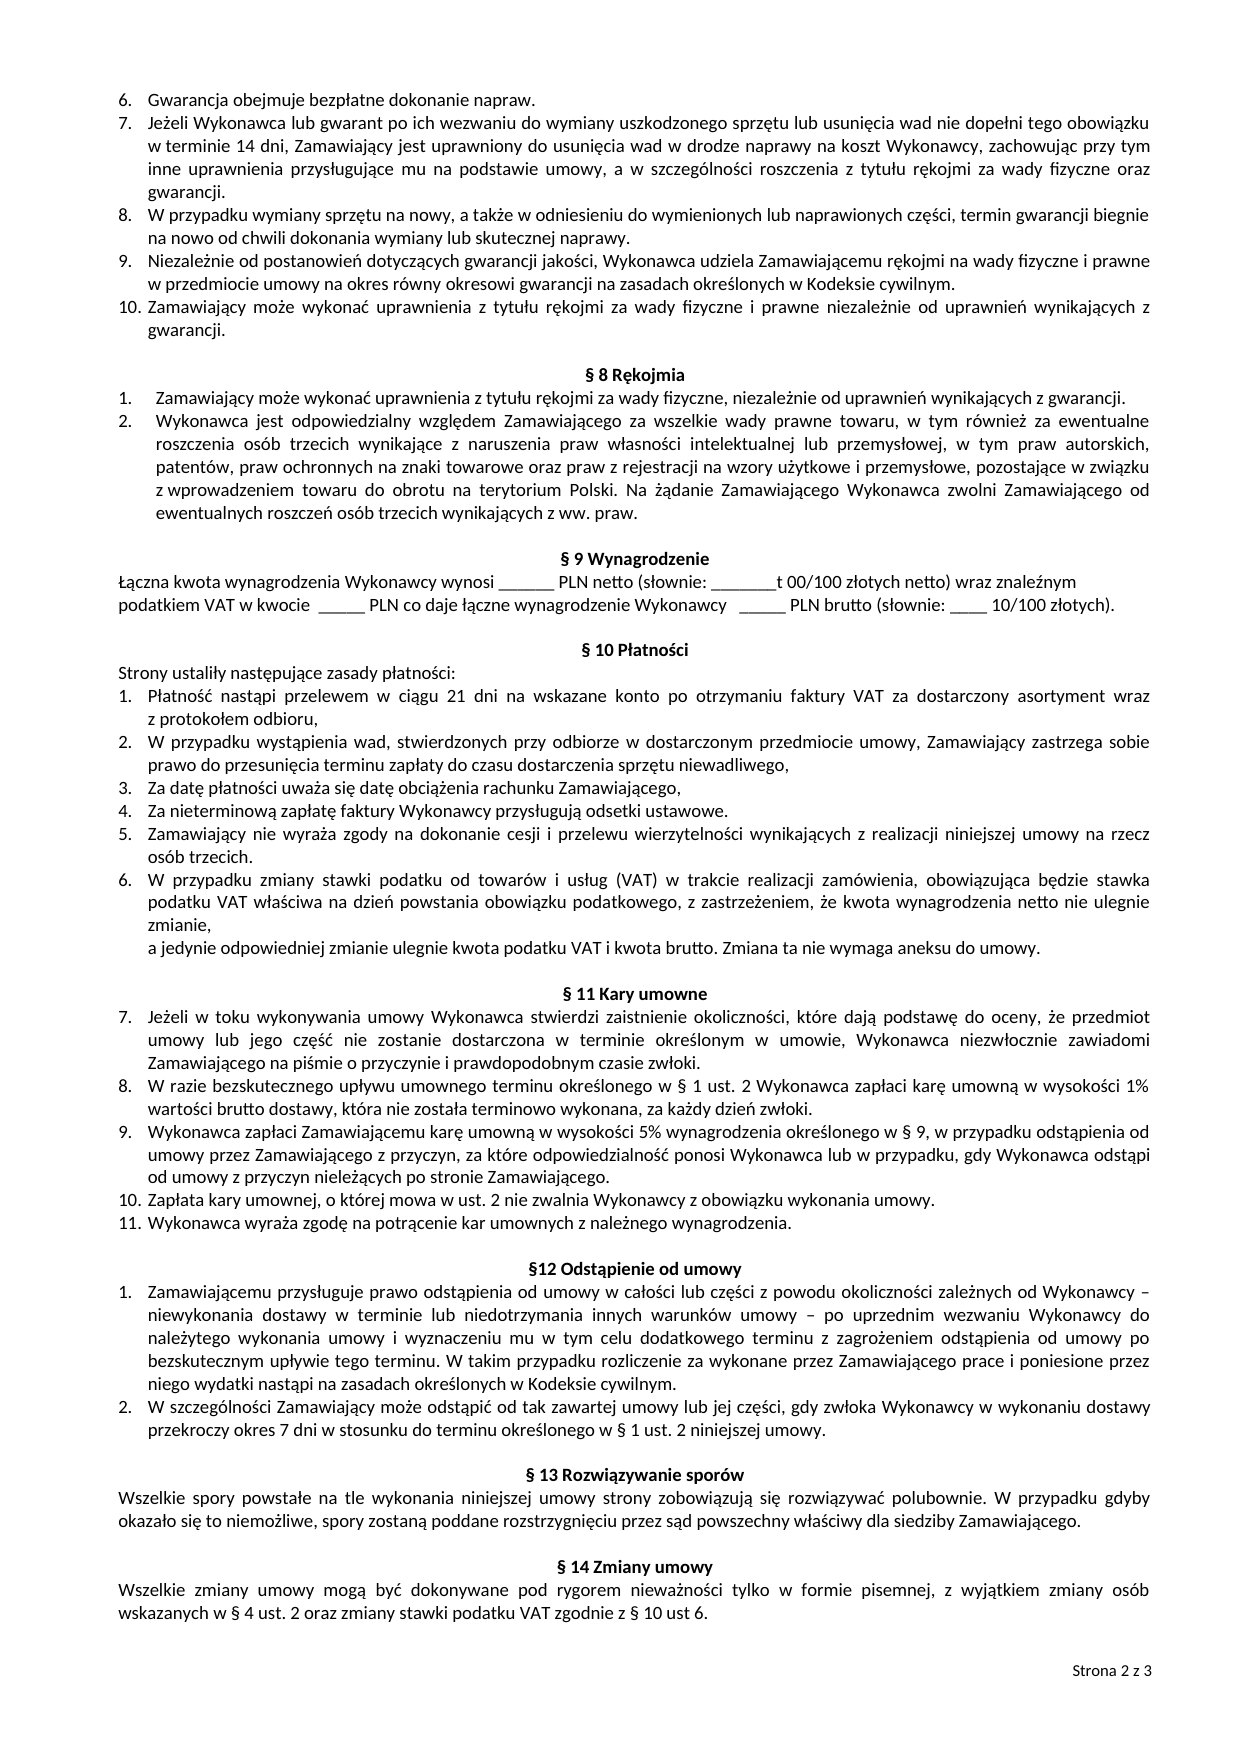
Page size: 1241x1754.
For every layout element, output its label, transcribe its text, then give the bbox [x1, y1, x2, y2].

text § 9 Wynagrodzenie [118, 547, 1152, 570]
subtitle Zamawiający może wykonać uprawnienia z tytułu rękojmi za wady fizyczne i prawne niezależnie od uprawnień wynikających z gwarancji. [118, 295, 1152, 341]
text § 13 Rozwiązywanie sporów [118, 1464, 1152, 1487]
subtitle Jeżeli w toku wykonywania umowy Wykonawca stwierdzi zaistnienie okoliczności, które dają podstawę do oceny, że przedmiot umowy lub jego część nie zostanie dostarczona w terminie określonym w umowie, Wykonawca niezwłocznie zawiadomi Zamawiającego na piśmie o przyczynie i prawdopodobnym czasie zwłoki. [118, 1005, 1152, 1074]
text § 11 Kary umowne [118, 982, 1152, 1005]
text § 14 Zmiany umowy [118, 1555, 1152, 1578]
subtitle Niezależnie od postanowień dotyczących gwarancji jakości, Wykonawca udziela Zamawiającemu rękojmi na wady fizyczne i prawne w przedmiocie umowy na okres równy okresowi gwarancji na zasadach określonych w Kodeksie cywilnym. [118, 249, 1152, 295]
subtitle Wykonawca zapłaci Zamawiającemu karę umowną w wysokości 5% wynagrodzenia określonego w § 9, w przypadku odstąpienia od umowy przez Zamawiającego z przyczyn, za które odpowiedzialność ponosi Wykonawca lub w przypadku, gdy Wykonawca odstąpi od umowy z przyczyn nieleżących po stronie Zamawiającego. [118, 1120, 1152, 1189]
text §12 Odstąpienie od umowy [118, 1257, 1152, 1280]
subtitle W przypadku wystąpienia wad, stwierdzonych przy odbiorze w dostarczonym przedmiocie umowy, Zamawiający zastrzega sobie prawo do przesunięcia terminu zapłaty do czasu dostarczenia sprzętu niewadliwego, [118, 730, 1152, 776]
subtitle Zamawiającemu przysługuje prawo odstąpienia od umowy w całości lub części z powodu okoliczności zależnych od Wykonawcy – niewykonania dostawy w terminie lub niedotrzymania innych warunków umowy – po uprzednim wezwaniu Wykonawcy do należytego wykonania umowy i wyznaczeniu mu w tym celu dodatkowego terminu z zagrożeniem odstąpienia od umowy po bezskutecznym upływie tego terminu. W takim przypadku rozliczenie za wykonane przez Zamawiającego prace i poniesione przez niego wydatki nastąpi na zasadach określonych w Kodeksie cywilnym. [118, 1280, 1152, 1395]
subtitle Wykonawca wyraża zgodę na potrącenie kar umownych z należnego wynagrodzenia. [118, 1212, 1152, 1234]
subtitle Za datę płatności uważa się datę obciążenia rachunku Zamawiającego, [118, 776, 1152, 799]
subtitle W przypadku wymiany sprzętu na nowy, a także w odniesieniu do wymienionych lub naprawionych części, termin gwarancji biegnie na nowo od chwili dokonania wymiany lub skutecznej naprawy. [118, 203, 1152, 249]
subtitle Wykonawca jest odpowiedzialny względem Zamawiającego za wszelkie wady prawne towaru, w tym również za ewentualne roszczenia osób trzecich wynikające z naruszenia praw własności intelektualnej lub przemysłowej, w tym praw autorskich, patentów, praw ochronnych na znaki towarowe oraz praw z rejestracji na wzory użytkowe i przemysłowe, pozostające w związku z wprowadzeniem towaru do obrotu na terytorium Polski. Na żądanie Zamawiającego Wykonawca zwolni Zamawiającego od ewentualnych roszczeń osób trzecich wynikających z ww. praw. [118, 409, 1152, 524]
subtitle Płatność nastąpi przelewem w ciągu 21 dni na wskazane konto po otrzymaniu faktury VAT za dostarczony asortyment wraz z protokołem odbioru, [118, 684, 1152, 730]
text Łączna kwota wynagrodzenia Wykonawcy wynosi ______ PLN netto (słownie: _______t 00/100 złotych netto) wraz znaleźnym podatkiem VAT w kwocie _____ PLN co daje łączne wynagrodzenie Wykonawcy _____ PLN brutto (słownie: ____ 10/100 złotych). [118, 570, 1152, 616]
subtitle Jeżeli Wykonawca lub gwarant po ich wezwaniu do wymiany uszkodzonego sprzętu lub usunięcia wad nie dopełni tego obowiązku w terminie 14 dni, Zamawiający jest uprawniony do usunięcia wad w drodze naprawy na koszt Wykonawcy, zachowując przy tym inne uprawnienia przysługujące mu na podstawie umowy, a w szczególności roszczenia z tytułu rękojmi za wady fizyczne oraz gwarancji. [118, 112, 1152, 203]
subtitle Za nieterminową zapłatę faktury Wykonawcy przysługują odsetki ustawowe. [118, 799, 1152, 822]
text Strony ustaliły następujące zasady płatności: [118, 662, 1152, 684]
subtitle Gwarancja obejmuje bezpłatne dokonanie napraw. [118, 89, 1152, 112]
subtitle Zapłata kary umownej, o której mowa w ust. 2 nie zwalnia Wykonawcy z obowiązku wykonania umowy. [118, 1189, 1152, 1212]
subtitle W szczególności Zamawiający może odstąpić od tak zawartej umowy lub jej części, gdy zwłoka Wykonawcy w wykonaniu dostawy przekroczy okres 7 dni w stosunku do terminu określonego w § 1 ust. 2 niniejszej umowy. [118, 1395, 1152, 1441]
subtitle Zamawiający nie wyraża zgody na dokonanie cesji i przelewu wierzytelności wynikających z realizacji niniejszej umowy na rzecz osób trzecich. [118, 822, 1152, 868]
text § 8 Rękojmia [118, 364, 1152, 387]
text Wszelkie spory powstałe na tle wykonania niniejszej umowy strony zobowiązują się rozwiązywać polubownie. W przypadku gdyby okazało się to niemożliwe, spory zostaną poddane rozstrzygnięciu przez sąd powszechny właściwy dla siedziby Zamawiającego. [118, 1487, 1152, 1532]
subtitle W razie bezskutecznego upływu umownego terminu określonego w § 1 ust. 2 Wykonawca zapłaci karę umowną w wysokości 1% wartości brutto dostawy, która nie została terminowo wykonana, za każdy dzień zwłoki. [118, 1074, 1152, 1120]
text Wszelkie zmiany umowy mogą być dokonywane pod rygorem nieważności tylko w formie pisemnej, z wyjątkiem zmiany osób wskazanych w § 4 ust. 2 oraz zmiany stawki podatku VAT zgodnie z § 10 ust 6. [118, 1578, 1152, 1624]
text § 10 Płatności [118, 639, 1152, 662]
subtitle W przypadku zmiany stawki podatku od towarów i usług (VAT) w trakcie realizacji zamówienia, obowiązująca będzie stawka podatku VAT właściwa na dzień powstania obowiązku podatkowego, z zastrzeżeniem, że kwota wynagrodzenia netto nie ulegnie zmianie, a jedynie odpowiedniej zmianie ulegnie kwota podatku VAT i kwota brutto. Zmiana ta nie wymaga aneksu do umowy. [118, 868, 1152, 959]
subtitle Zamawiający może wykonać uprawnienia z tytułu rękojmi za wady fizyczne, niezależnie od uprawnień wynikających z gwarancji. [118, 387, 1152, 409]
